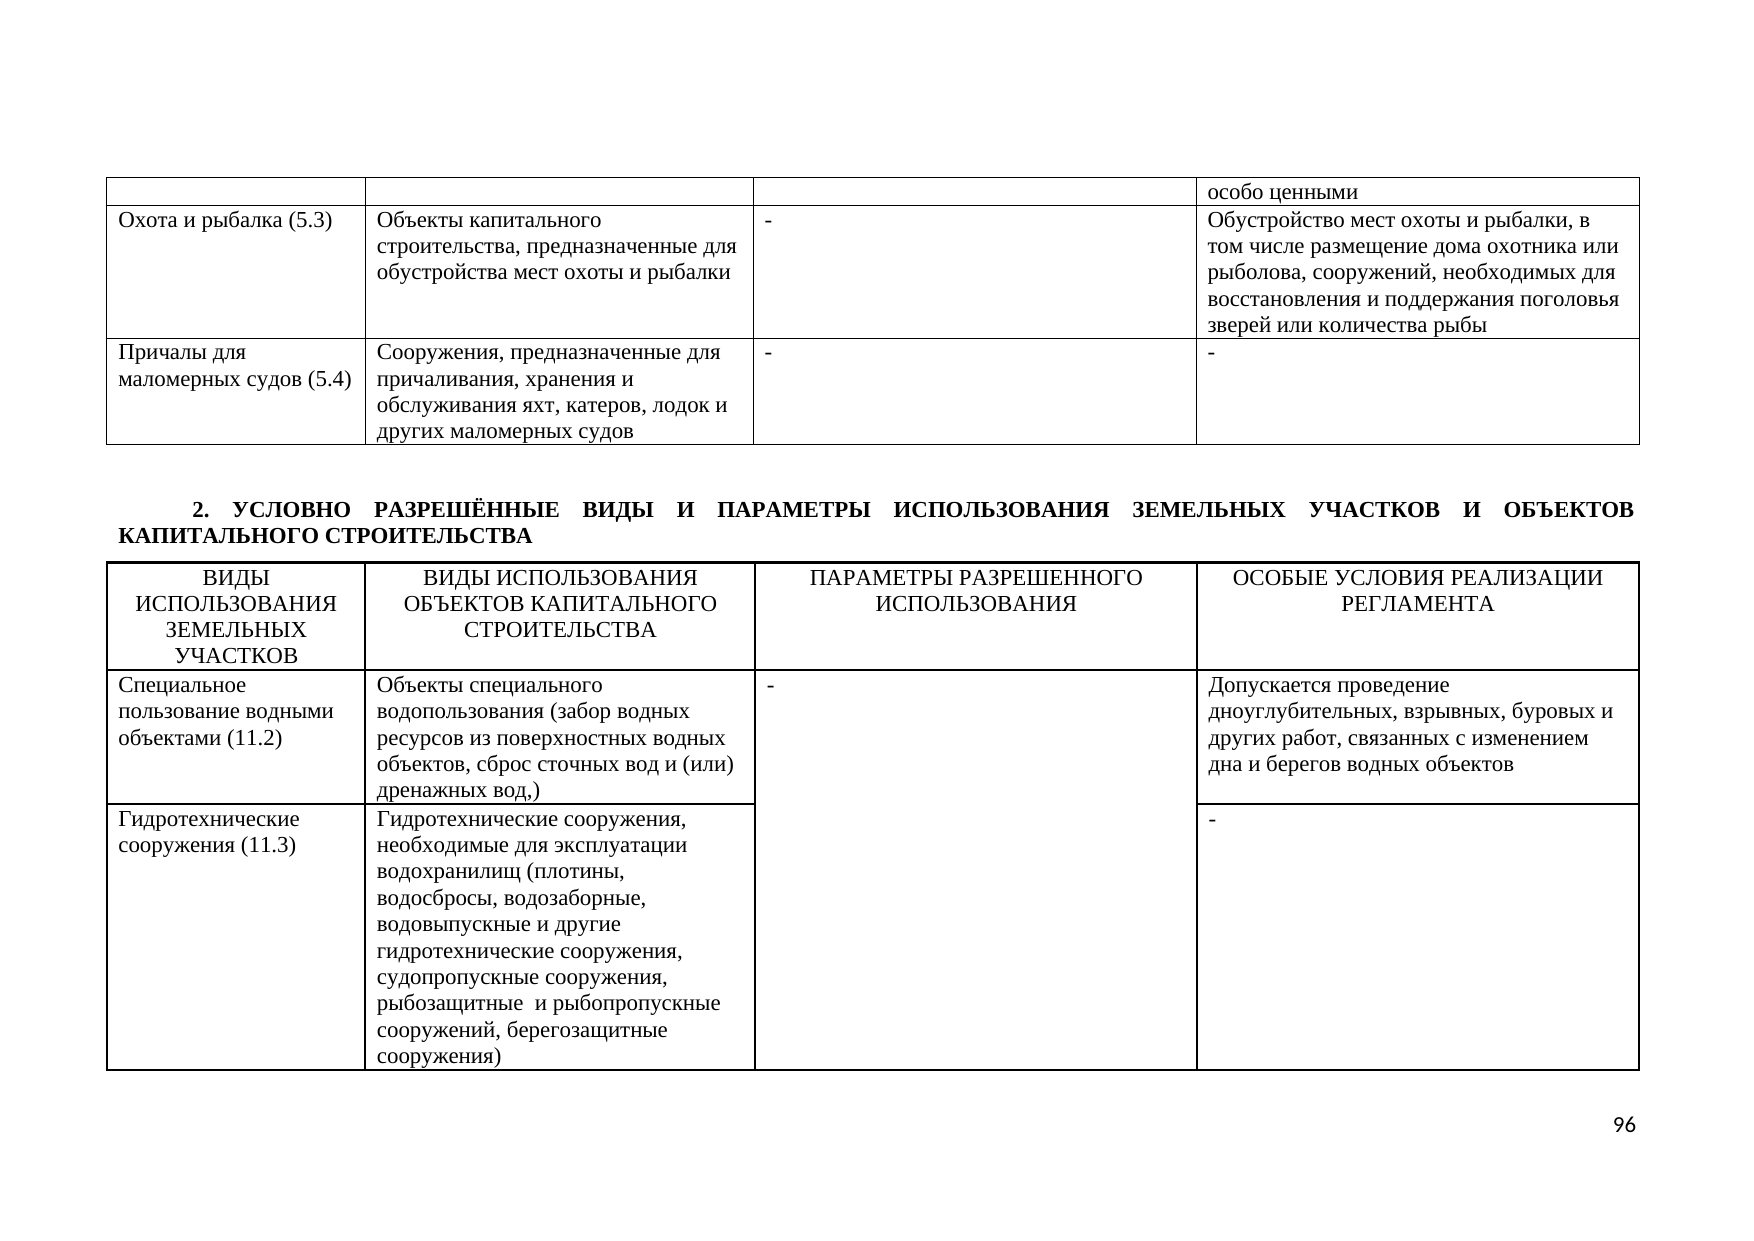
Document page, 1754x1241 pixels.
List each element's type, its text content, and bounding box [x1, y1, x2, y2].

text 2. УСЛОВНО РАЗРЕШЁННЫЕ ВИДЫ И ПАРАМЕТРЫ ИСПОЛЬЗОВАНИЯ ЗЕМЕЛЬНЫХ УЧАСТКОВ И ОБЪЕКТОВ КАПИТАЛЬНОГО СТРОИТЕЛЬСТВА [118, 496, 1636, 549]
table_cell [107, 178, 365, 204]
table_header ВИДЫ ИСПОЛЬЗОВАНИЯ ОБЪЕКТОВ КАПИТАЛЬНОГО СТРОИТЕЛЬСТВА [366, 564, 754, 669]
table_cell Специальное пользование водными объектами (11.2) [108, 671, 364, 803]
table_cell Гидротехнические сооружения, необходимые для эксплуатации водохранилищ (плотины, водосбросы, водозаборные, водовыпускные и другие гидротехнические сооружения, судопропускные сооружения, рыбозащитные и рыбопропускные сооружений, берегозащитные сооружения) [366, 805, 754, 1068]
table_header ОСОБЫЕ УСЛОВИЯ РЕАЛИЗАЦИИ РЕГЛАМЕНТА [1198, 564, 1638, 669]
table_cell - [366, 178, 753, 204]
table_cell Сооружения, предназначенные для причаливания, хранения и обслуживания яхт, катеров, лодок и других маломерных судов [366, 339, 753, 444]
table_header ВИДЫ ИСПОЛЬЗОВАНИЯ ЗЕМЕЛЬНЫХ УЧАСТКОВ [108, 564, 364, 669]
table_header ПАРАМЕТРЫ РАЗРЕШЕННОГО ИСПОЛЬЗОВАНИЯ [756, 564, 1196, 669]
table_cell Охота и рыбалка (5.3) [107, 206, 365, 337]
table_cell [1197, 178, 1639, 204]
table_cell Допускается проведение дноуглубительных, взрывных, буровых и других работ, связанных с изменением дна и берегов водных объектов [1198, 671, 1638, 803]
table_cell Причалы для маломерных судов (5.4) [107, 339, 365, 444]
table_cell Объекты капитального строительства, предназначенные для обустройства мест охоты и рыбалки [366, 206, 753, 337]
table_cell - [754, 178, 1196, 204]
table_cell - [754, 206, 1196, 337]
table_cell Объекты специального водопользования (забор водных ресурсов из поверхностных водных объектов, сброс сточных вод и (или) дренажных вод,) [366, 671, 754, 803]
table_cell Обустройство мест охоты и рыбалки, в том числе размещение дома охотника или рыболова, сооружений, необходимых для восстановления и поддержания поголовья зверей или количества рыбы [1197, 206, 1639, 337]
table_cell Гидротехнические сооружения (11.3) [108, 805, 364, 1068]
table_cell - [754, 339, 1196, 444]
table_cell - [1198, 805, 1638, 1068]
table_cell - [1197, 339, 1639, 444]
table_cell - [756, 671, 1196, 1068]
